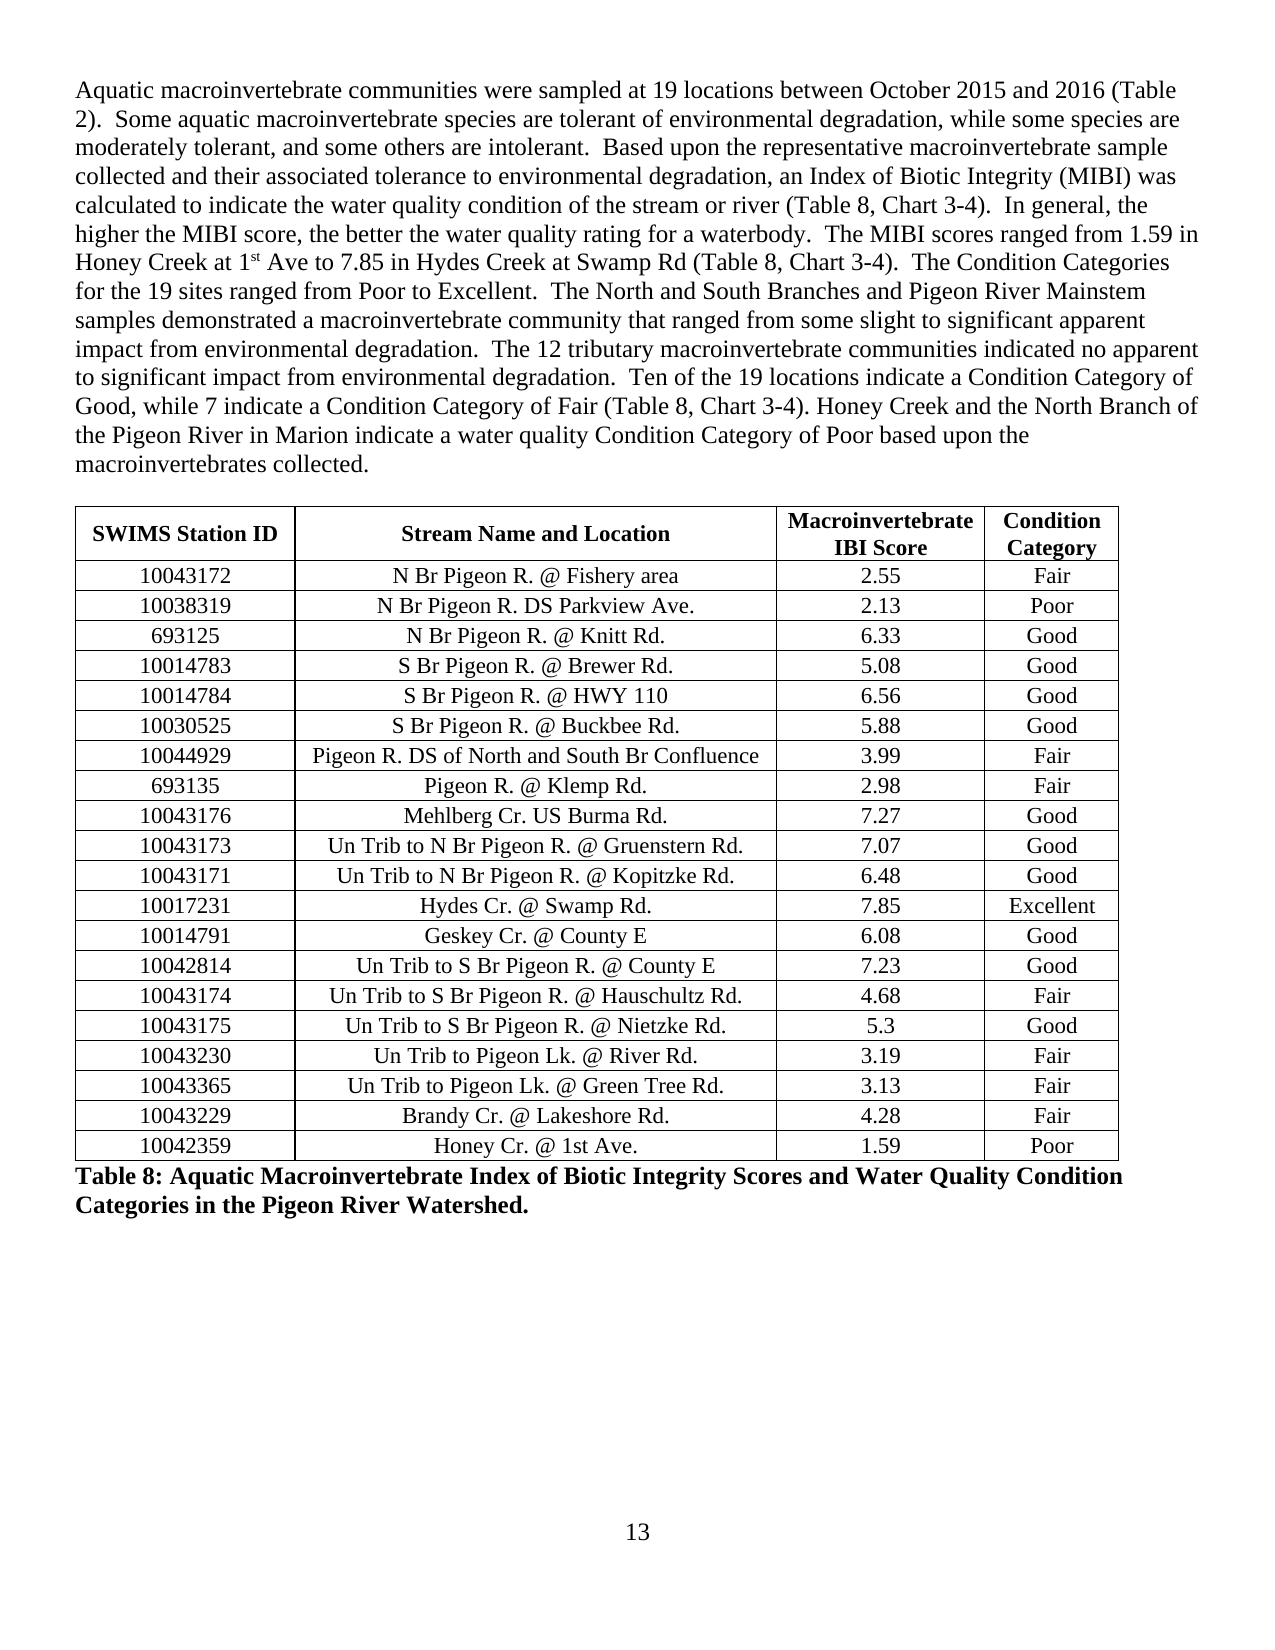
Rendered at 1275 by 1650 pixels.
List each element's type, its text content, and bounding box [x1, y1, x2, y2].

table_cell Hydes Cr. @ Swamp Rd. [296, 891, 776, 920]
table_cell 10043175 [76, 1011, 294, 1040]
table_cell S Br Pigeon R. @ Buckbee Rd. [296, 711, 776, 740]
table_cell Good [985, 621, 1118, 650]
table_cell N Br Pigeon R. @ Knitt Rd. [296, 621, 776, 650]
table_cell 2.55 [777, 561, 984, 590]
table_cell 10014784 [76, 681, 294, 710]
table_cell Un Trib to S Br Pigeon R. @ Hauschultz Rd. [296, 981, 776, 1010]
table_cell 1.59 [777, 1131, 984, 1160]
table_cell 10043171 [76, 861, 294, 890]
table_cell 693125 [76, 621, 294, 650]
table_cell 10043176 [76, 801, 294, 830]
table_cell Excellent [985, 891, 1118, 920]
table_cell S Br Pigeon R. @ HWY 110 [296, 681, 776, 710]
table_cell N Br Pigeon R. @ Fishery area [296, 561, 776, 590]
table_cell 6.33 [777, 621, 984, 650]
text Aquatic macroinvertebrate communities were sampled at 19 locations between October 2015 and 2016 (Table 2). Some aquatic macroinvertebrate species are tolerant of environmental degradation, while some species are moderately tolerant, and some others are intolerant. Based upon the representative macroinvertebrate sample collected and their associated tolerance to environmental degradation, an Index of Biotic Integrity (MIBI) was calculated to indicate the water quality condition of the stream or river (Table 8, Chart 3-4). In general, the higher the MIBI score, the better the water quality rating for a waterbody. The MIBI scores ranged from 1.59 in Honey Creek at 1st Ave to 7.85 in Hydes Creek at Swamp Rd (Table 8, Chart 3-4). The Condition Categories for the 19 sites ranged from Poor to Excellent. The North and South Branches and Pigeon River Mainstem samples demonstrated a macroinvertebrate community that ranged from some slight to significant apparent impact from environmental degradation. The 12 tributary macroinvertebrate communities indicated no apparent to significant impact from environmental degradation. Ten of the 19 locations indicate a Condition Category of Good, while 7 indicate a Condition Category of Fair (Table 8, Chart 3-4). Honey Creek and the North Branch of the Pigeon River in Marion indicate a water quality Condition Category of Poor based upon the macroinvertebrates collected. [75, 75, 1200, 477]
table_cell 3.13 [777, 1071, 984, 1100]
table_cell 693135 [76, 771, 294, 800]
table_cell 4.28 [777, 1101, 984, 1130]
table_cell Good [985, 861, 1118, 890]
table_cell N Br Pigeon R. DS Parkview Ave. [296, 591, 776, 620]
table_cell 2.13 [777, 591, 984, 620]
table_cell Good [985, 1011, 1118, 1040]
table_cell Good [985, 651, 1118, 680]
table_cell Un Trib to S Br Pigeon R. @ Nietzke Rd. [296, 1011, 776, 1040]
table_cell Honey Cr. @ 1st Ave. [296, 1131, 776, 1160]
table_header Macroinvertebrate IBI Score [777, 507, 984, 560]
table_cell 5.88 [777, 711, 984, 740]
table_cell 3.99 [777, 741, 984, 770]
table_cell Fair [985, 1101, 1118, 1130]
table_cell Fair [985, 771, 1118, 800]
table_cell 4.68 [777, 981, 984, 1010]
table_header SWIMS Station ID [76, 507, 294, 560]
table_cell 6.56 [777, 681, 984, 710]
table_cell 5.08 [777, 651, 984, 680]
table_cell Good [985, 831, 1118, 860]
table_cell Pigeon R. DS of North and South Br Confluence [296, 741, 776, 770]
table_cell 7.27 [777, 801, 984, 830]
table_cell 6.48 [777, 861, 984, 890]
table_cell 10043174 [76, 981, 294, 1010]
table_cell Brandy Cr. @ Lakeshore Rd. [296, 1101, 776, 1130]
table_cell Good [985, 921, 1118, 950]
table_cell 7.23 [777, 951, 984, 980]
table_cell Fair [985, 981, 1118, 1010]
table_cell 10014791 [76, 921, 294, 950]
table_cell 10042814 [76, 951, 294, 980]
table_cell Un Trib to N Br Pigeon R. @ Kopitzke Rd. [296, 861, 776, 890]
table_cell 10014783 [76, 651, 294, 680]
table_cell 10043172 [76, 561, 294, 590]
table_cell 10043229 [76, 1101, 294, 1130]
table_cell Good [985, 951, 1118, 980]
table_cell Poor [985, 1131, 1118, 1160]
table_cell Poor [985, 591, 1118, 620]
table_cell Good [985, 711, 1118, 740]
table_cell 3.19 [777, 1041, 984, 1070]
table_cell Good [985, 801, 1118, 830]
table_cell 10030525 [76, 711, 294, 740]
table_cell Fair [985, 1041, 1118, 1070]
table_header Condition Category [985, 507, 1118, 560]
table_cell 10043365 [76, 1071, 294, 1100]
table_cell 7.07 [777, 831, 984, 860]
table_cell 2.98 [777, 771, 984, 800]
table_cell 10017231 [76, 891, 294, 920]
text Table 8: Aquatic Macroinvertebrate Index of Biotic Integrity Scores and Water Quality Condition Categories in the Pigeon River Watershed. [75, 1161, 1200, 1218]
table_header Stream Name and Location [296, 507, 776, 560]
table_cell 6.08 [777, 921, 984, 950]
table_cell 10042359 [76, 1131, 294, 1160]
table_cell Good [985, 681, 1118, 710]
table_cell 10043173 [76, 831, 294, 860]
table_cell Un Trib to Pigeon Lk. @ Green Tree Rd. [296, 1071, 776, 1100]
table_cell Un Trib to Pigeon Lk. @ River Rd. [296, 1041, 776, 1070]
table_cell Mehlberg Cr. US Burma Rd. [296, 801, 776, 830]
table_cell Fair [985, 741, 1118, 770]
table_cell Fair [985, 1071, 1118, 1100]
table_cell Fair [985, 561, 1118, 590]
table_cell 5.3 [777, 1011, 984, 1040]
table_cell Un Trib to S Br Pigeon R. @ County E [296, 951, 776, 980]
table_cell Geskey Cr. @ County E [296, 921, 776, 950]
table_cell 10044929 [76, 741, 294, 770]
table_cell Pigeon R. @ Klemp Rd. [296, 771, 776, 800]
table_cell 10038319 [76, 591, 294, 620]
table_cell S Br Pigeon R. @ Brewer Rd. [296, 651, 776, 680]
table_cell 7.85 [777, 891, 984, 920]
table_cell 10043230 [76, 1041, 294, 1070]
table_cell Un Trib to N Br Pigeon R. @ Gruenstern Rd. [296, 831, 776, 860]
